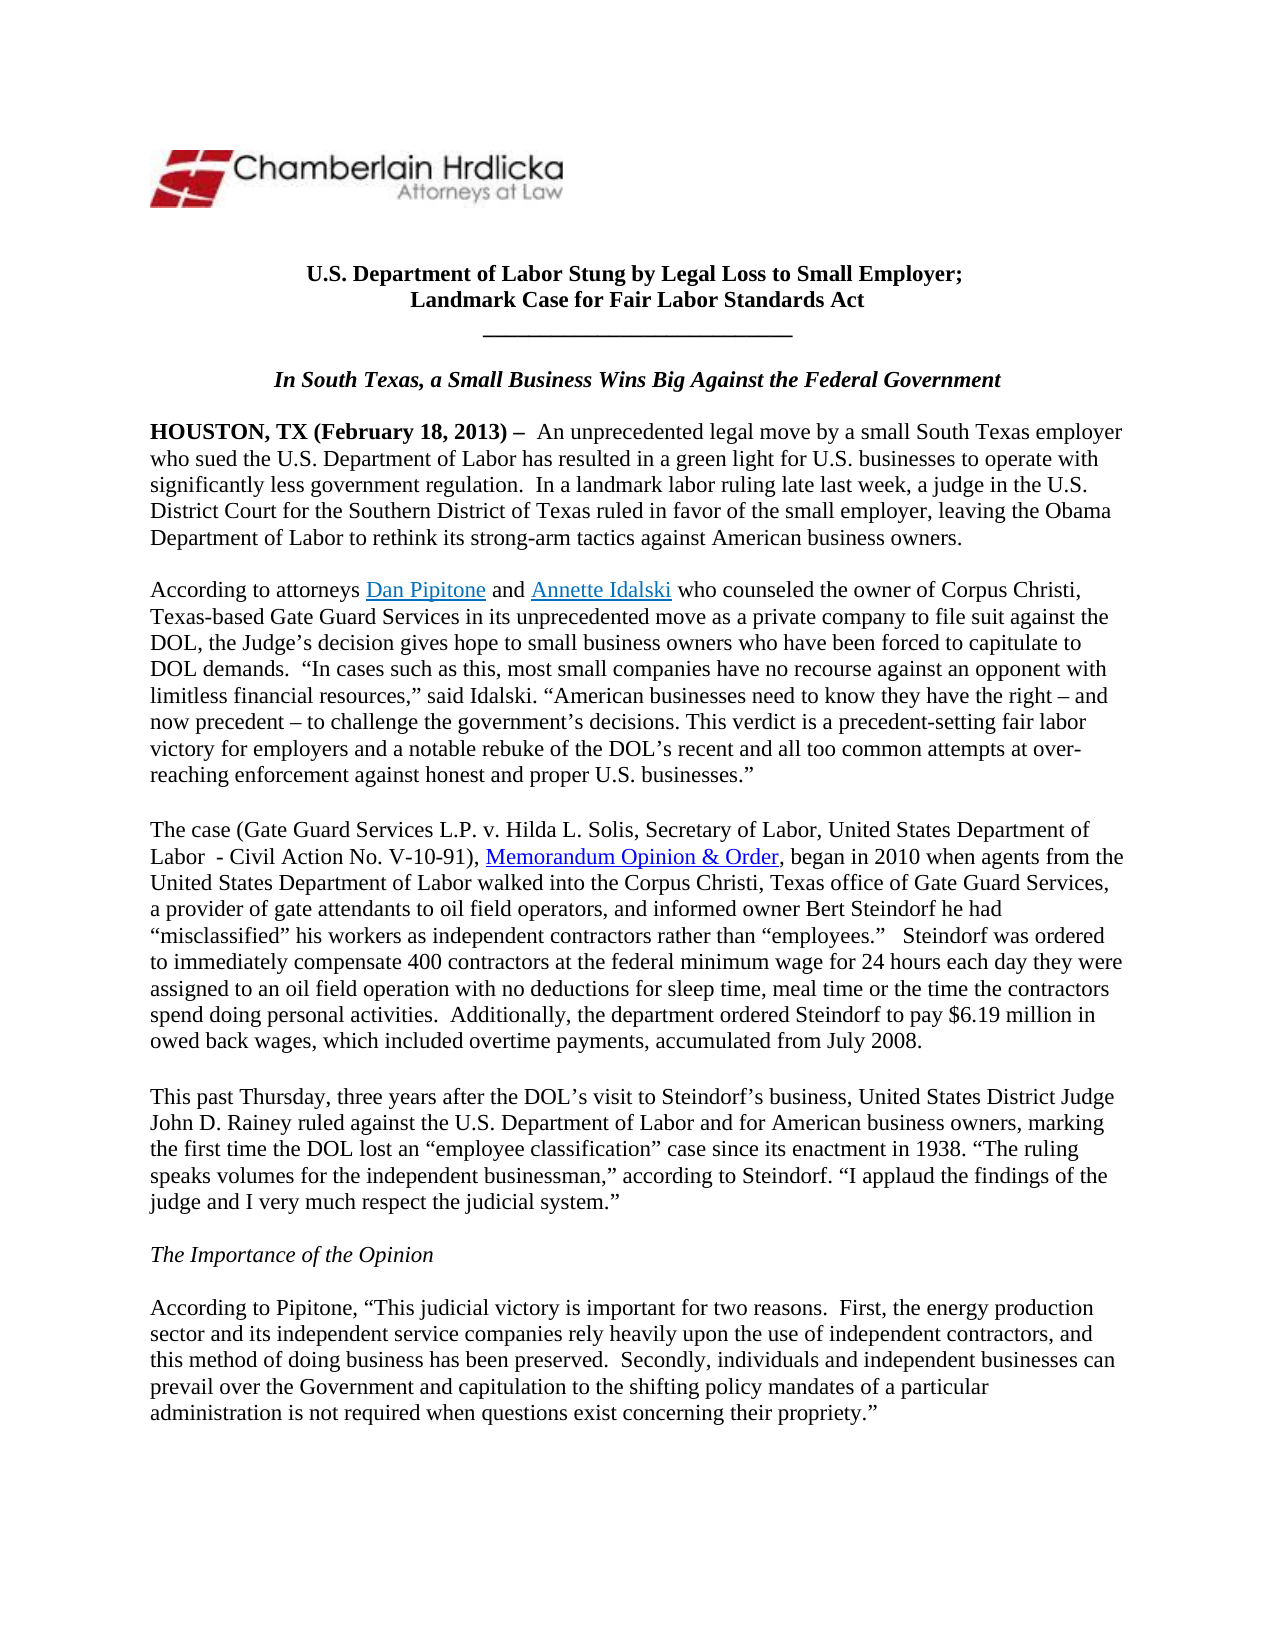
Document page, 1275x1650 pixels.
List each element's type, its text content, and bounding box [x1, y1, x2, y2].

text In South Texas, a Small Business Wins Big Against the Federal Government [150, 366, 1125, 392]
text U.S. Department of Labor Stung by Legal Loss to Small Employer; Landmark Case for Fair Labor Standards Act [150, 260, 1125, 313]
picture [150, 150, 563, 208]
text The Importance of the Opinion [150, 1241, 1125, 1267]
text The case (Gate Guard Services L.P. v. Hilda L. Solis, Secretary of Labor, United States Department of Labor - Civil Action No. V-10-91), Memorandum Opinion & Order, began in 2010 when agents from the United States Department of Labor walked into the Corpus Christi, Texas office of Gate Guard Services, a provider of gate attendants to oil field operators, and informed owner Bert Steindorf he had “misclassified” his workers as independent contractors rather than “employees.” Steindorf was ordered to immediately compensate 400 contractors at the federal minimum wage for 24 hours each day they were assigned to an oil field operation with no deductions for sleep time, meal time or the time the contractors spend doing personal activities. Additionally, the department ordered Steindorf to pay $6.19 million in owed back wages, which included overtime payments, accumulated from July 2008. [150, 816, 1125, 1054]
text According to Pipitone, “This judicial victory is important for two reasons. First, the energy production sector and its independent service companies rely heavily upon the use of independent contractors, and this method of doing business has been preserved. Secondly, individuals and independent businesses can prevail over the Government and capitulation to the shifting policy mandates of a particular administration is not required when questions exist concerning their propriety.” [150, 1294, 1125, 1425]
text HOUSTON, TX (February 18, 2013) – An unprecedented legal move by a small South Texas employer who sued the U.S. Department of Labor has resulted in a green light for U.S. businesses to operate with significantly less government regulation. In a landmark labor ruling late last week, a judge in the U.S. District Court for the Southern District of Texas ruled in favor of the small employer, leaving the Obama Department of Labor to rethink its strong-arm tactics against American business owners. [150, 418, 1125, 550]
text This past Thursday, three years after the DOL’s visit to Steindorf’s business, United States District Judge John D. Rainey ruled against the U.S. Department of Labor and for American business owners, marking the first time the DOL lost an “employee classification” case since its enactment in 1938. “The ruling speaks volumes for the independent businessman,” according to Steindorf. “I applaud the findings of the judge and I very much respect the judicial system.” [150, 1083, 1125, 1214]
text According to attorneys Dan Pipitone and Annette Idalski who counseled the owner of Corpus Christi, Texas-based Gate Guard Services in its unprecedented move as a private company to file suit against the DOL, the Judge’s decision gives hope to small business owners who have been forced to capitulate to DOL demands. “In cases such as this, most small companies have no recourse against an opponent with limitless financial resources,” said Idalski. “American businesses need to know they have the right – and now precedent – to challenge the government’s decisions. This verdict is a precedent-setting fair labor victory for employers and a notable rebuke of the DOL’s recent and all too common attempts at over-reaching enforcement against honest and proper U.S. businesses.” [150, 576, 1125, 787]
text ___________________________ [150, 313, 1125, 339]
